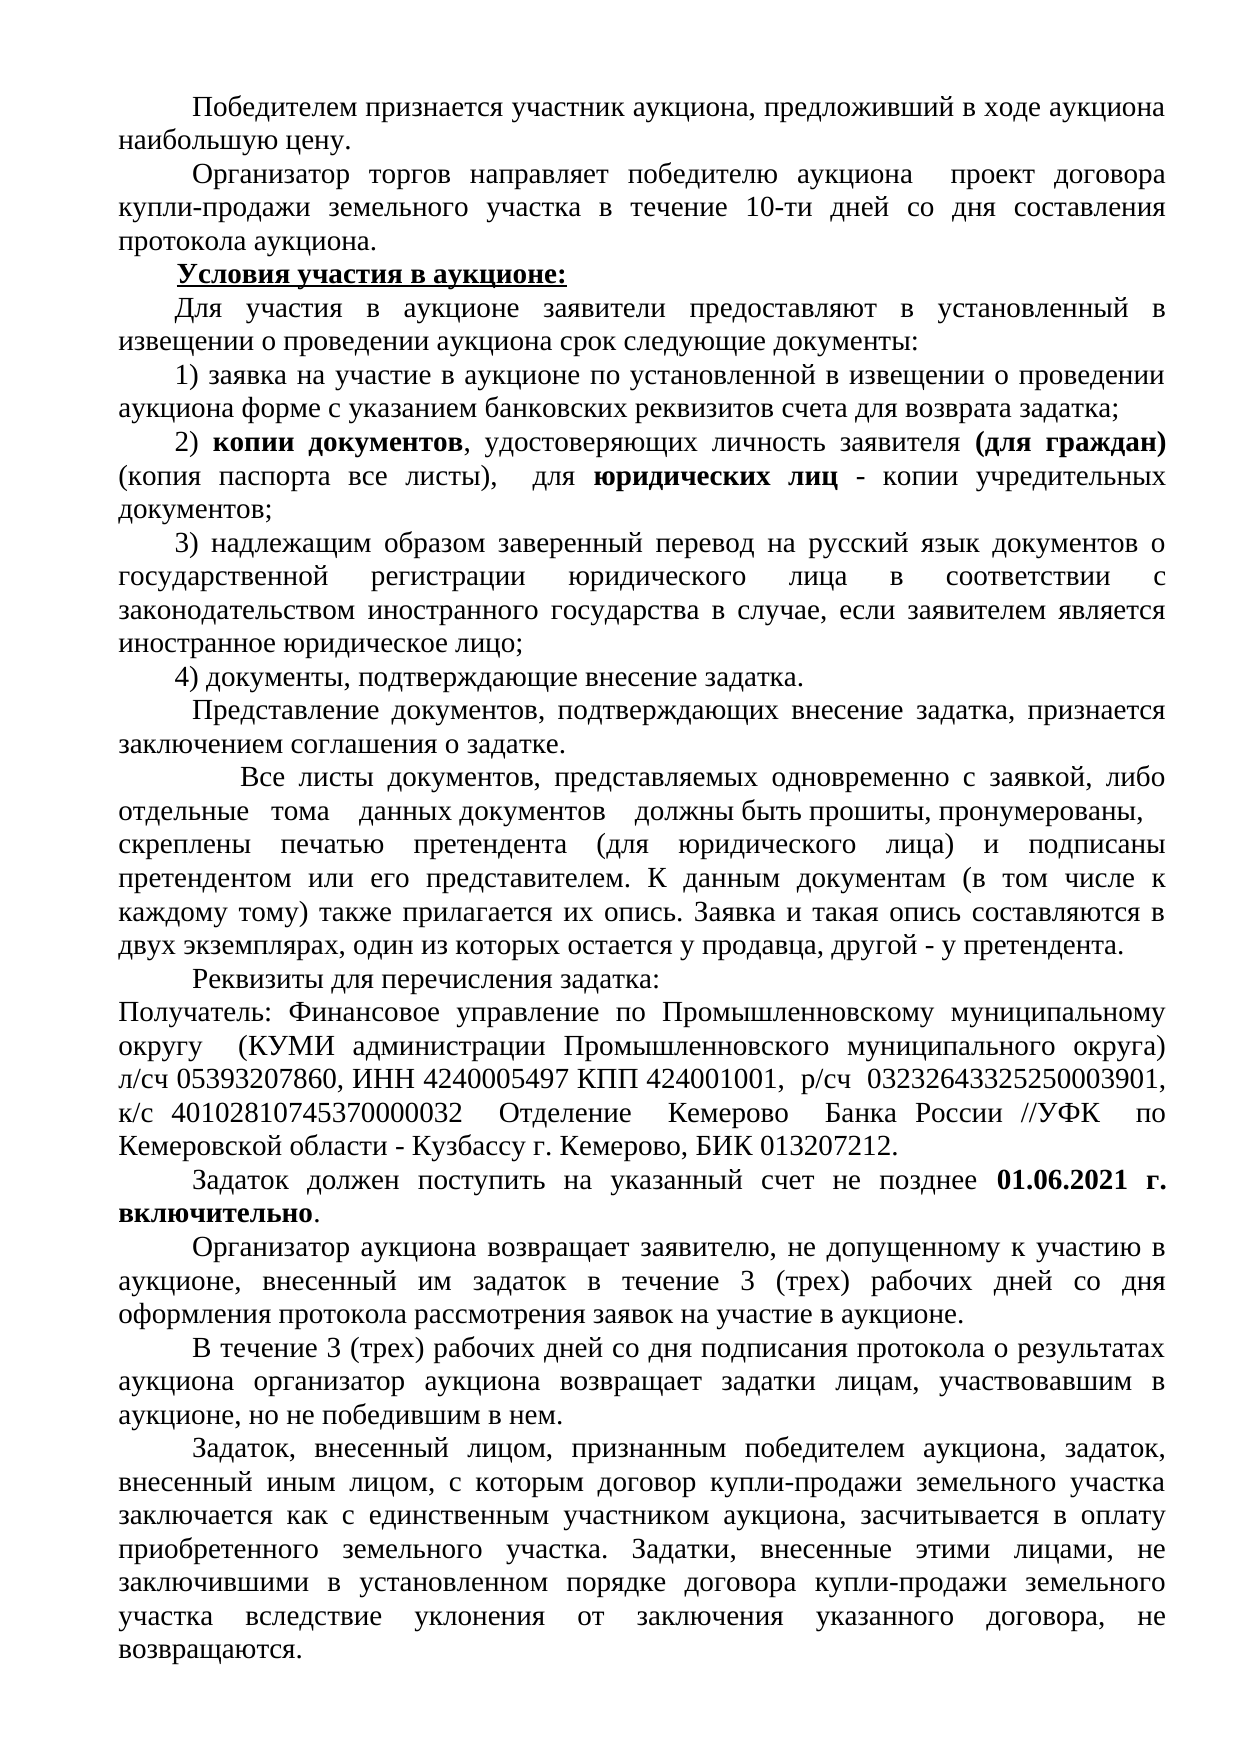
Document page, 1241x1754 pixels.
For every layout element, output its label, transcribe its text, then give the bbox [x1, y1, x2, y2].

text 2) копии документов, удостоверяющих личность заявителя (для граждан) (копия паспорта все листы), для юридических лиц - копии учредительных документов; [118, 424, 1167, 525]
text Представление документов, подтверждающих внесение задатка, признается заключением соглашения о задатке. [118, 692, 1167, 759]
text 1) заявка на участие в аукционе по установленной в извещении о проведении аукциона форме с указанием банковских реквизитов счета для возврата задатка; [118, 357, 1167, 424]
text Организатор торгов направляет победителю аукциона проект договора купли-продажи земельного участка в течение 10-ти дней со дня составления протокола аукциона. [118, 156, 1167, 256]
text Задаток должен поступить на указанный счет не позднее 01.06.2021 г. включительно. [118, 1162, 1167, 1229]
text Для участия в аукционе заявители предоставляют в установленный в извещении о проведении аукциона срок следующие документы: [118, 290, 1167, 357]
text Организатор аукциона возвращает заявителю, не допущенному к участию в аукционе, внесенный им задаток в течение 3 (трех) рабочих дней со дня оформления протокола рассмотрения заявок на участие в аукционе. [118, 1229, 1167, 1330]
text Все листы документов, представляемых одновременно с заявкой, либо отдельные тома данных документов должны быть прошиты, пронумерованы, [118, 759, 1167, 827]
text 4) документы, подтверждающие внесение задатка. [118, 659, 1167, 692]
text скреплены печатью претендента (для юридического лица) и подписаны претендентом или его представителем. К данным документам (в том числе к каждому тому) также прилагается их опись. Заявка и такая опись составляются в двух экземплярах, один из которых остается у продавца, другой - у претендента. [118, 827, 1167, 961]
text 3) надлежащим образом заверенный перевод на русский язык документов о государственной регистрации юридического лица в соответствии с законодательством иностранного государства в случае, если заявителем является иностранное юридическое лицо; [118, 525, 1167, 659]
text Реквизиты для перечисления задатка: [118, 961, 1167, 994]
text В течение 3 (трех) рабочих дней со дня подписания протокола о результатах аукциона организатор аукциона возвращает задатки лицам, участвовавшим в аукционе, но не победившим в нем. [118, 1330, 1167, 1430]
text Победителем признается участник аукциона, предложивший в ходе аукциона наибольшую цену. [118, 89, 1167, 156]
text Получатель: Финансовое управление по Промышленновскому муниципальному округу (КУМИ администрации Промышленновского муниципального округа) л/сч 05393207860, ИНН 4240005497 КПП 424001001, р/сч 03232643325250003901, к/с 40102810745370000032 Отделение Кемерово Банка России //УФК по Кемеровской области - Кузбассу г. Кемерово, БИК 013207212. [118, 994, 1167, 1162]
text Условия участия в аукционе: [118, 256, 1167, 290]
text Задаток, внесенный лицом, признанным победителем аукциона, задаток, внесенный иным лицом, с которым договор купли-продажи земельного участка заключается как с единственным участником аукциона, засчитывается в оплату приобретенного земельного участка. Задатки, внесенные этими лицами, не заключившими в установленном порядке договора купли-продажи земельного участка вследствие уклонения от заключения указанного договора, не возвращаются. [118, 1430, 1167, 1665]
